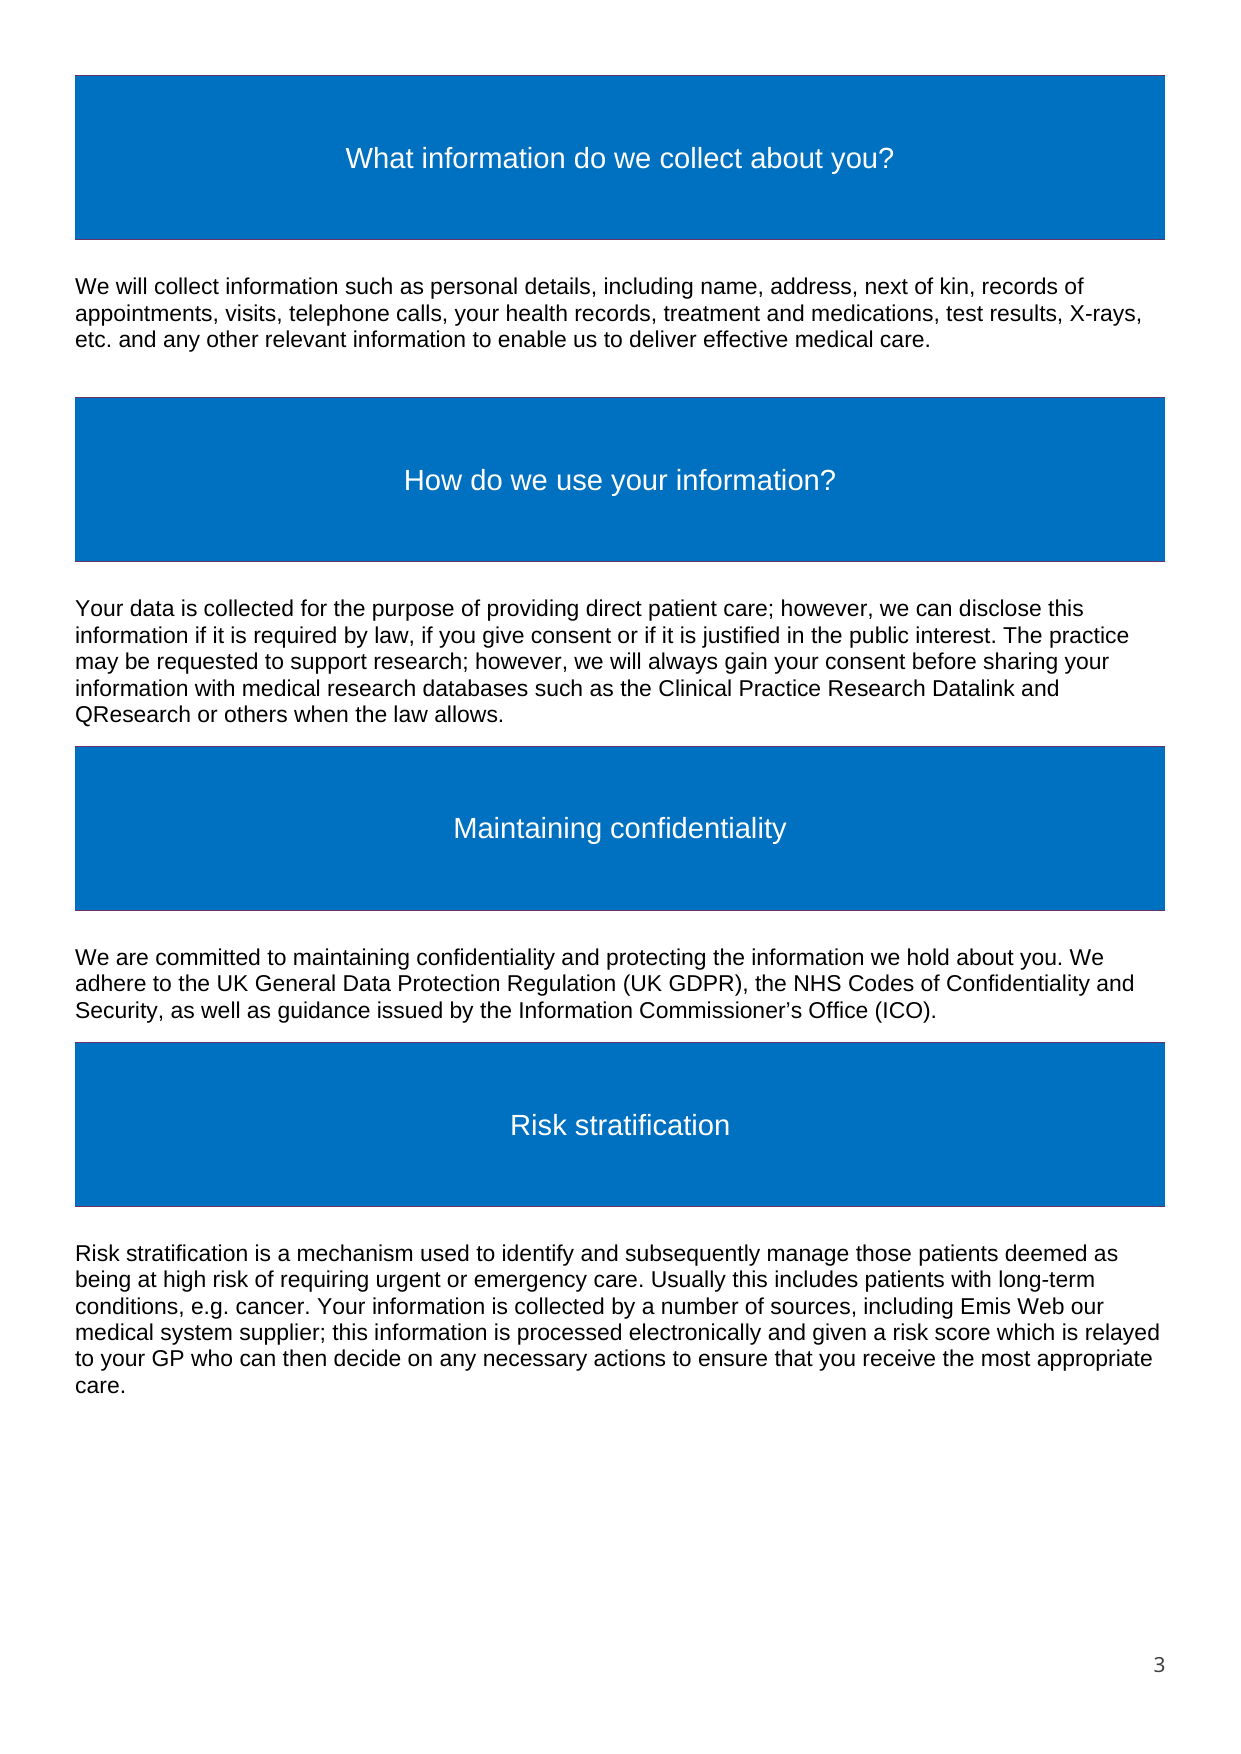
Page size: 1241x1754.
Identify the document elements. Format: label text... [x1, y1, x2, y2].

text Your data is collected for the purpose of providing direct patient care; however, we can disclose this information if it is required by law, if you give consent or if it is justified in the public interest. The practice may be requested to support research; however, we will always gain your consent before sharing your information with medical research databases such as the Clinical Practice Research Datalink and QResearch or others when the law allows. [75, 595, 1165, 727]
subtitle Risk stratification [75, 1043, 1165, 1206]
subtitle How do we use your information? [75, 398, 1165, 561]
text We will collect information such as personal details, including name, address, next of kin, records of appointments, visits, telephone calls, your health records, treatment and medications, test results, X-rays, etc. and any other relevant information to enable us to deliver effective medical care. [75, 273, 1165, 352]
text We are committed to maintaining confidentiality and protecting the information we hold about you. We adhere to the UK General Data Protection Regulation (UK GDPR), the NHS Codes of Confidentiality and Security, as well as guidance issued by the Information Commissioner’s Office (ICO). [75, 944, 1165, 1023]
text Risk stratification is a mechanism used to identify and subsequently manage those patients deemed as being at high risk of requiring urgent or emergency care. Usually this includes patients with long-term conditions, e.g. cancer. Your information is collected by a number of sources, including Emis Web our medical system supplier; this information is processed electronically and given a risk score which is relayed to your GP who can then decide on any necessary actions to ensure that you receive the most appropriate care. [75, 1240, 1165, 1398]
subtitle Maintaining confidentiality [75, 747, 1165, 910]
subtitle What information do we collect about you? [75, 76, 1165, 239]
